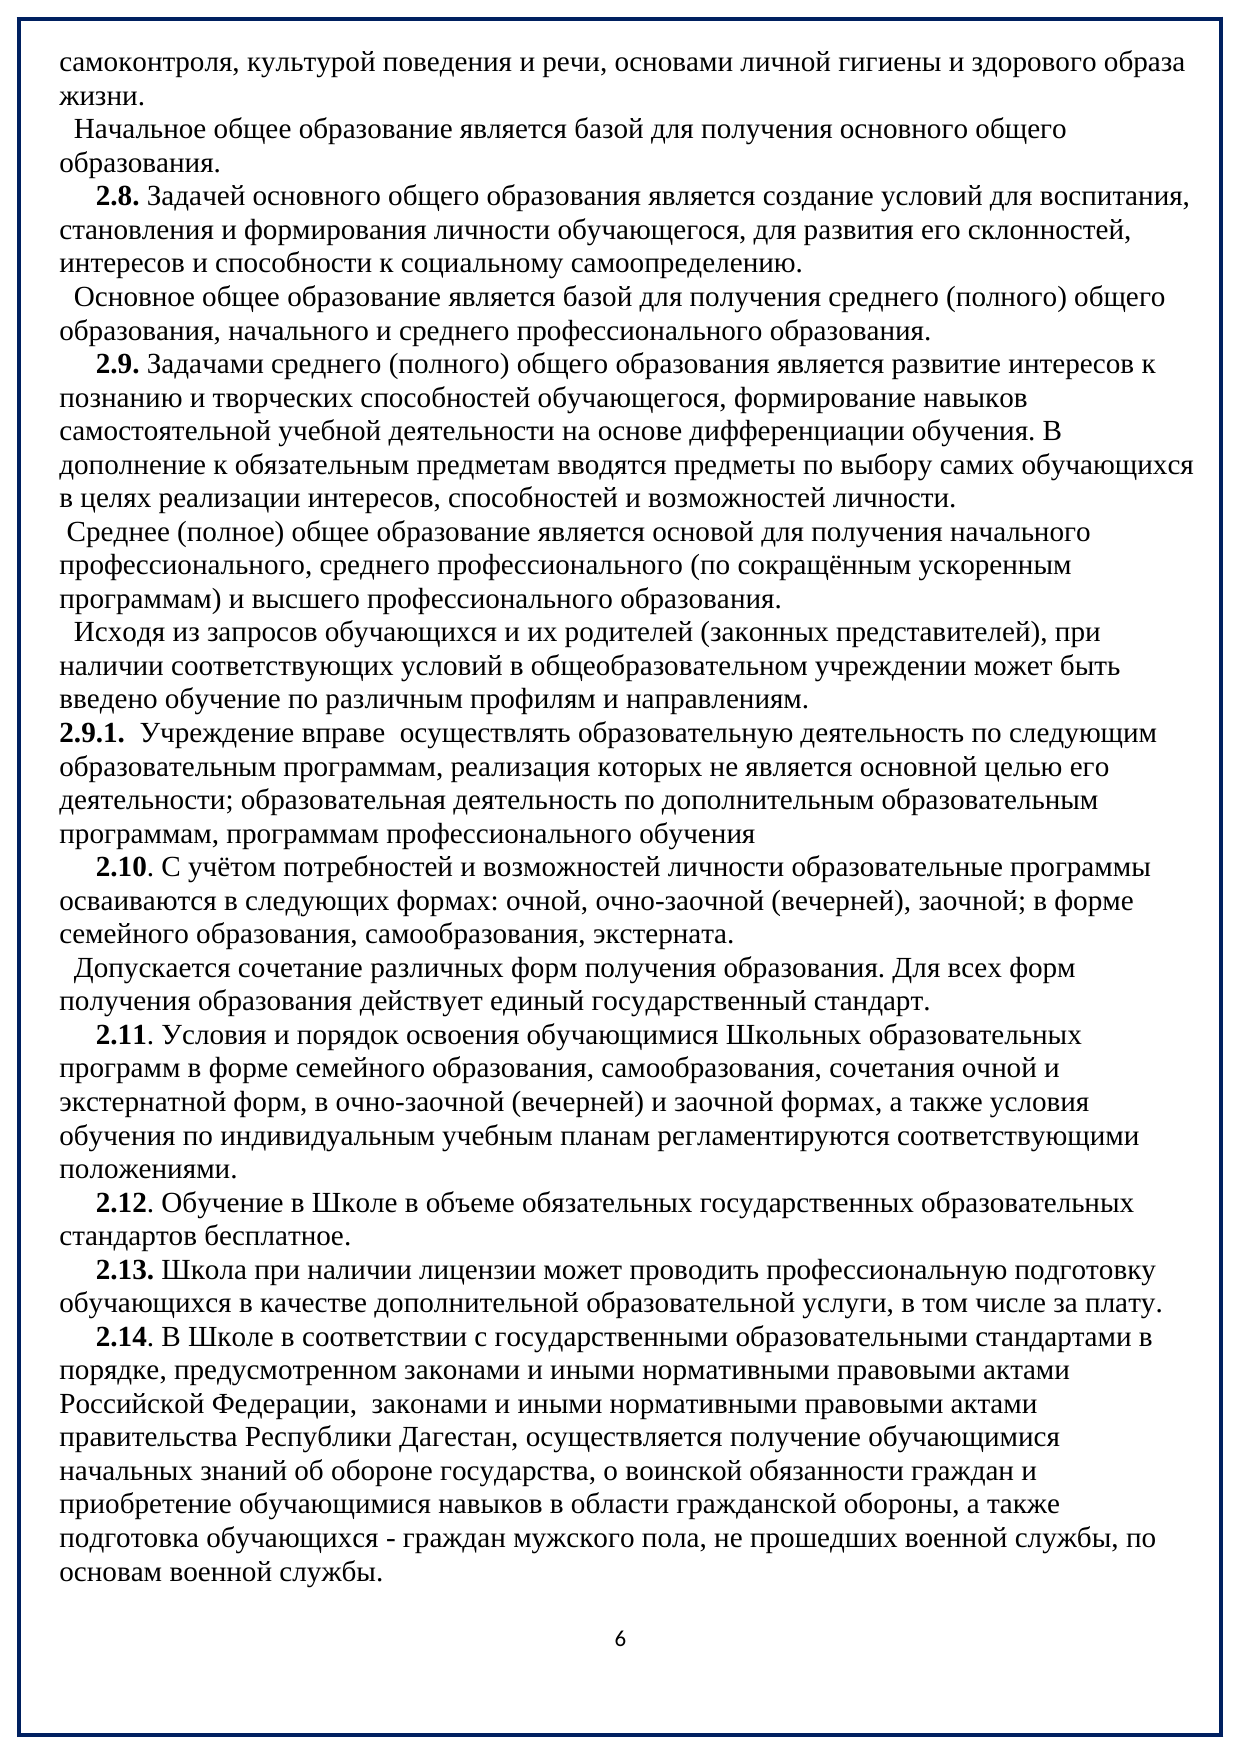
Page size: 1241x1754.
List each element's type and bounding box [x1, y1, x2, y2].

text [59, 44, 1196, 1587]
